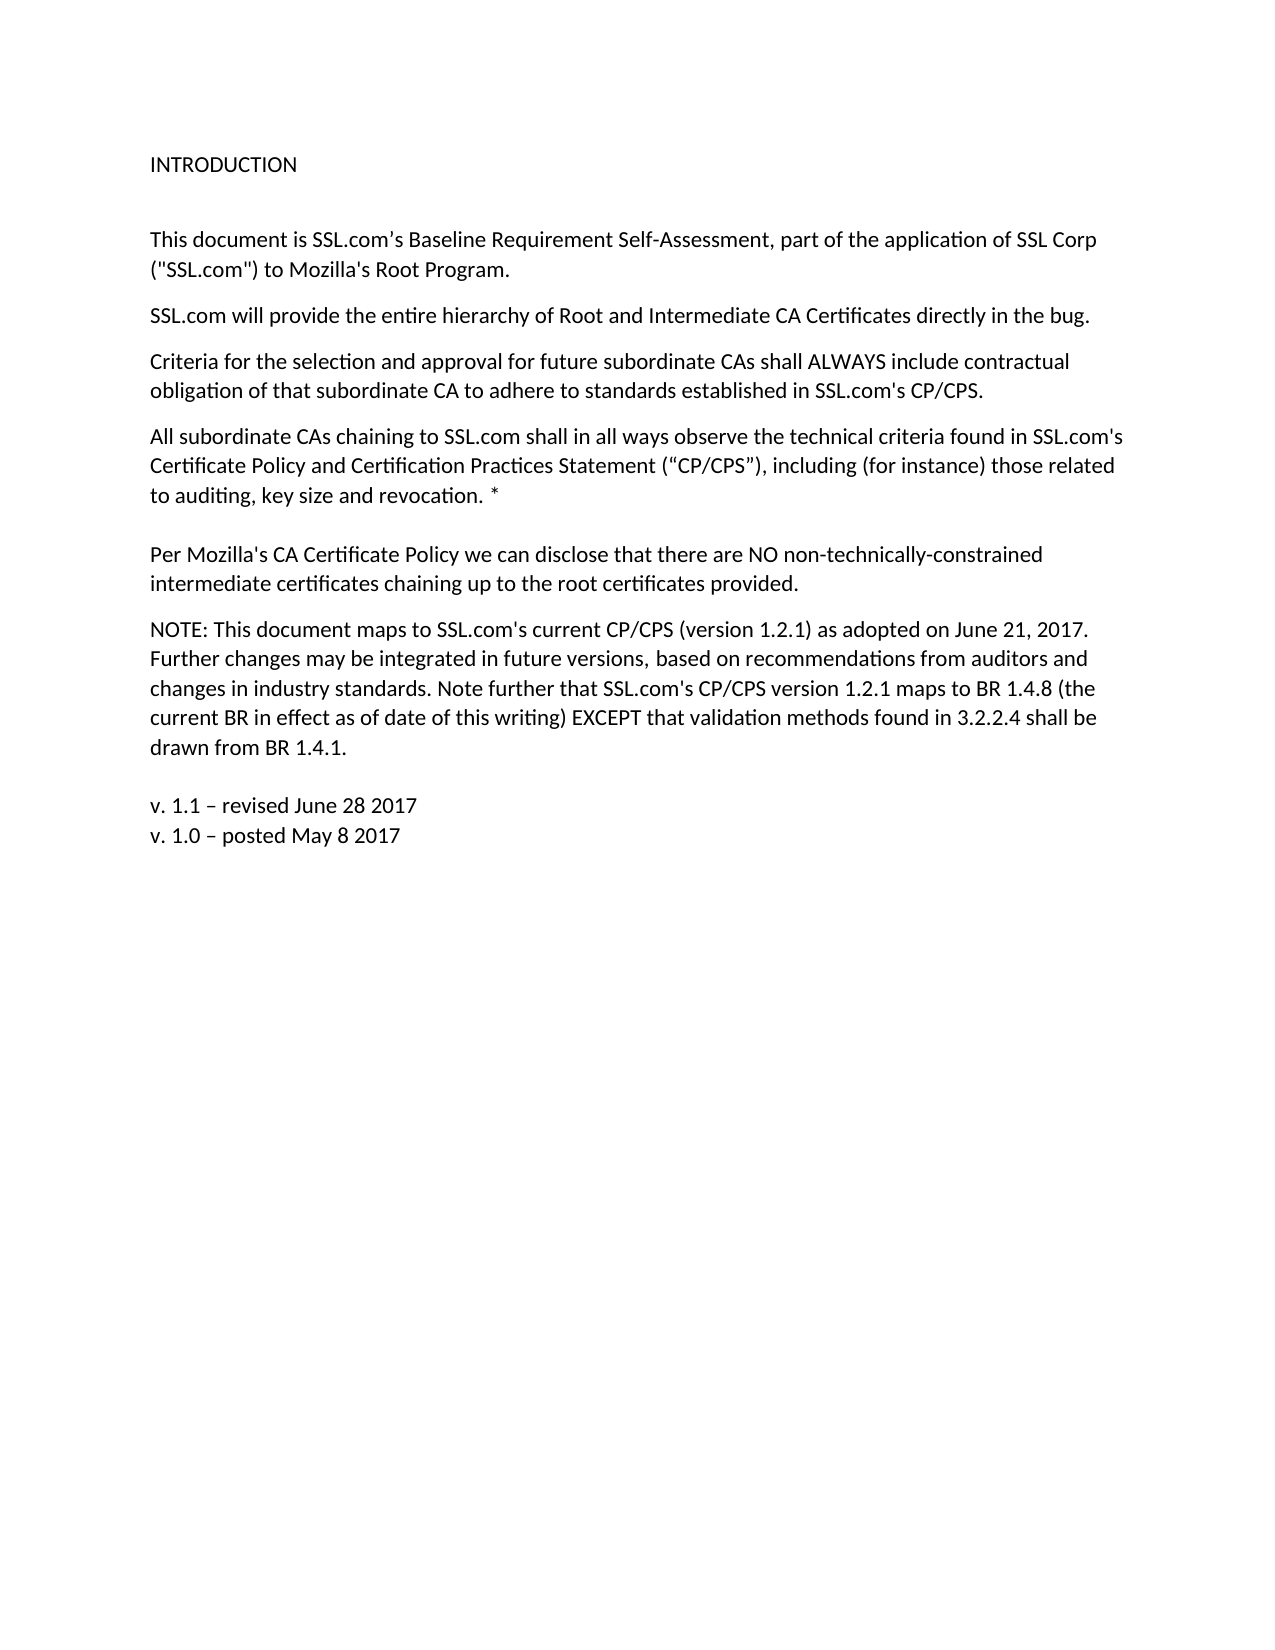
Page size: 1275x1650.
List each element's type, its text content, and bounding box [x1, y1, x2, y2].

text SSL.com will provide the entire hierarchy of Root and Intermediate CA Certificates directly in the bug. [150, 301, 1125, 329]
text All subordinate CAs chaining to SSL.com shall in all ways observe the technical criteria found in SSL.com's Certificate Policy and Certification Practices Statement (“CP/CPS”), including (for instance) those related to auditing, key size and revocation. * Per Mozilla's CA Certificate Policy we can disclose that there are NO non-technically-constrained intermediate certificates chaining up to the root certificates provided. [150, 422, 1125, 597]
text Criteria for the selection and approval for future subordinate CAs shall ALWAYS include contractual obligation of that subordinate CA to adhere to standards established in SSL.com's CP/CPS. [150, 347, 1125, 404]
text NOTE: This document maps to SSL.com's current CP/CPS (version 1.2.1) as adopted on June 21, 2017. Further changes may be integrated in future versions, based on recommendations from auditors and changes in industry standards. Note further that SSL.com's CP/CPS version 1.2.1 maps to BR 1.4.8 (the current BR in effect as of date of this writing) EXCEPT that validation methods found in 3.2.2.4 shall be drawn from BR 1.4.1. v. 1.1 – revised June 28 2017 v. 1.0 – posted May 8 2017 [150, 615, 1125, 849]
text This document is SSL.com’s Baseline Requirement Self-Assessment, part of the application of SSL Corp ("SSL.com") to Mozilla's Root Program. [150, 225, 1125, 283]
text INTRODUCTION [150, 150, 1125, 207]
